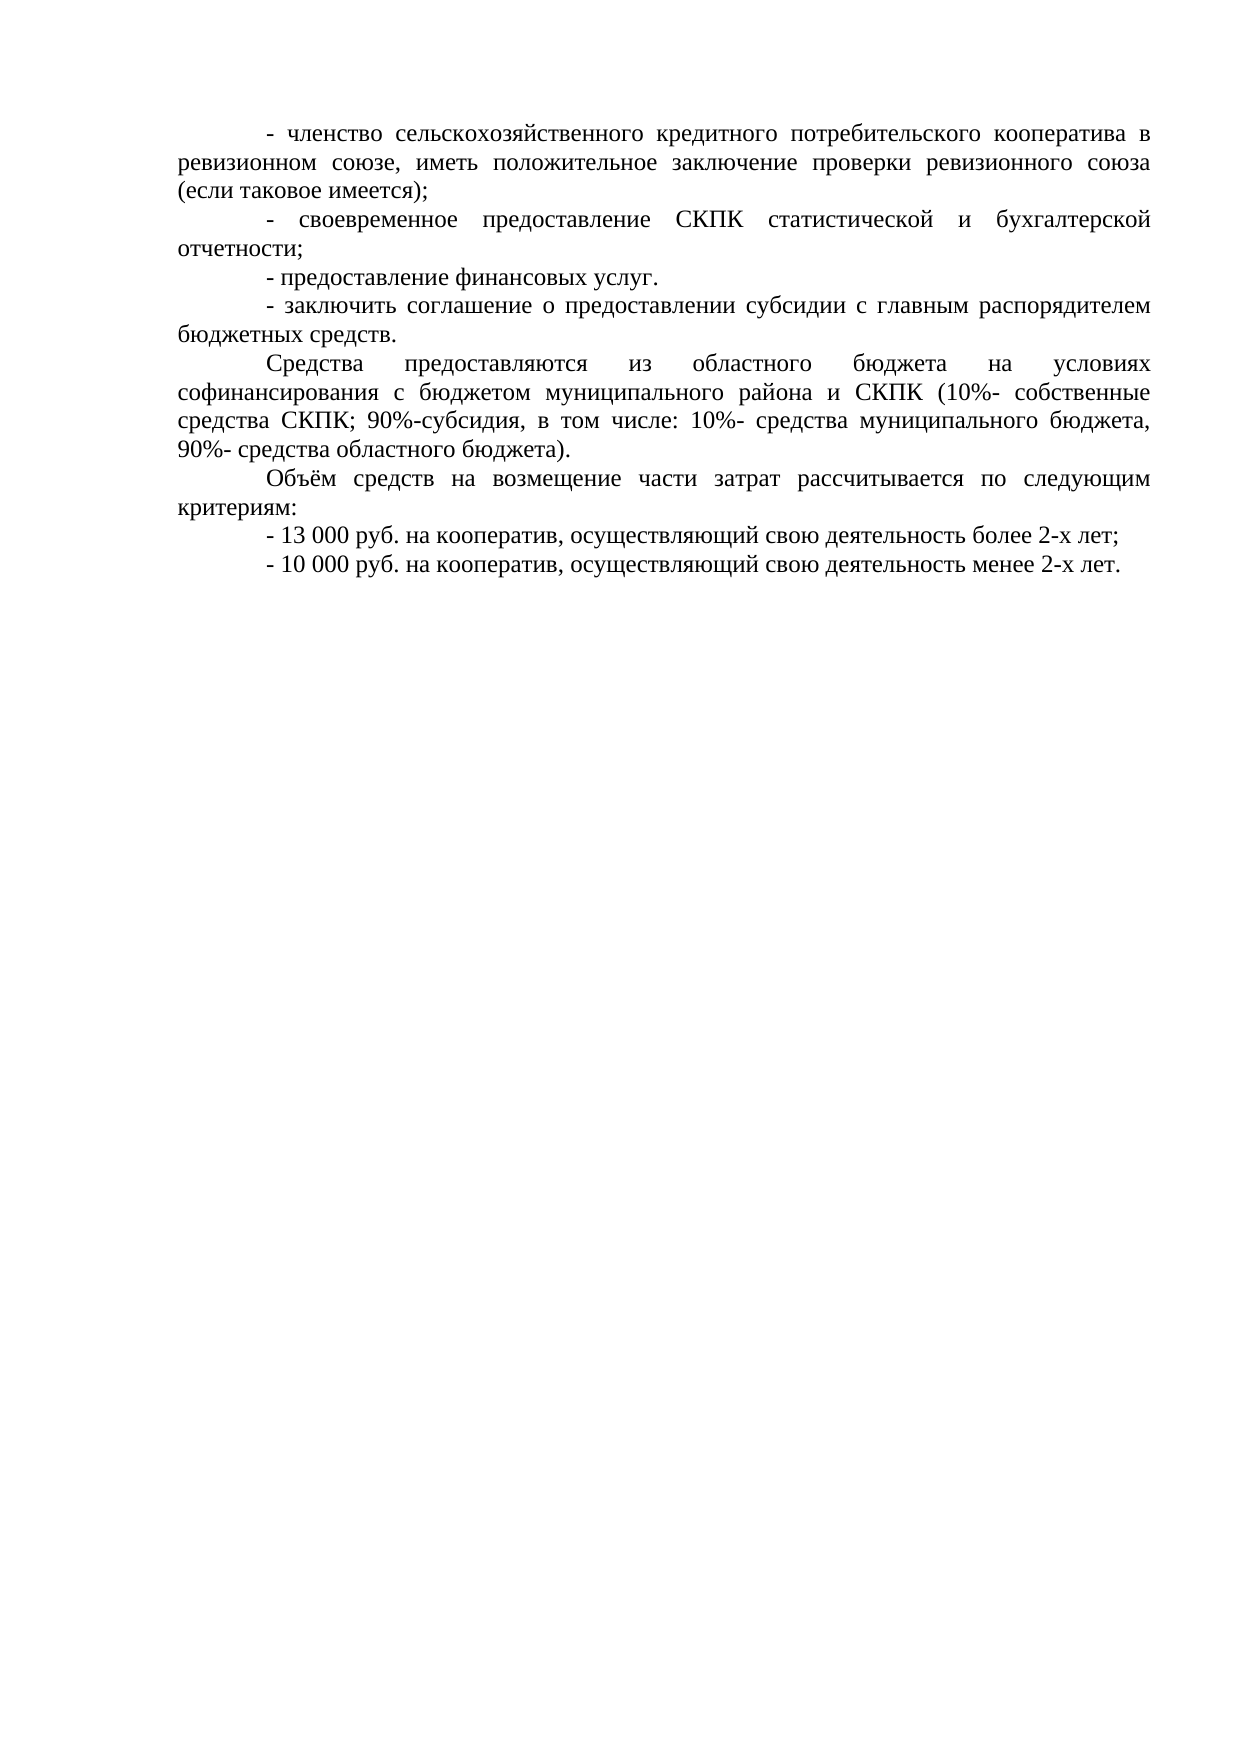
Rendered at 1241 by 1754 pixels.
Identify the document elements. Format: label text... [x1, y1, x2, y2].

text - заключить соглашение о предоставлении субсидии с главным распорядителем бюджетных средств. [177, 291, 1152, 348]
text - 10 000 руб. на кооператив, осуществляющий свою деятельность менее 2-х лет. [177, 549, 1152, 578]
text - 13 000 руб. на кооператив, осуществляющий свою деятельность более 2-х лет; [177, 521, 1152, 549]
text Объём средств на возмещение части затрат рассчитывается по следующим критериям: [177, 463, 1152, 521]
text - членство сельскохозяйственного кредитного потребительского кооператива в ревизионном союзе, иметь положительное заключение проверки ревизионного союза (если таковое имеется); [177, 118, 1152, 204]
text Средства предоставляются из областного бюджета на условиях софинансирования с бюджетом муниципального района и СКПК (10%- собственные средства СКПК; 90%-субсидия, в том числе: 10%- средства муниципального бюджета, 90%- средства областного бюджета). [177, 348, 1152, 463]
text - своевременное предоставление СКПК статистической и бухгалтерской отчетности; [177, 204, 1152, 262]
text - предоставление финансовых услуг. [177, 262, 1152, 291]
